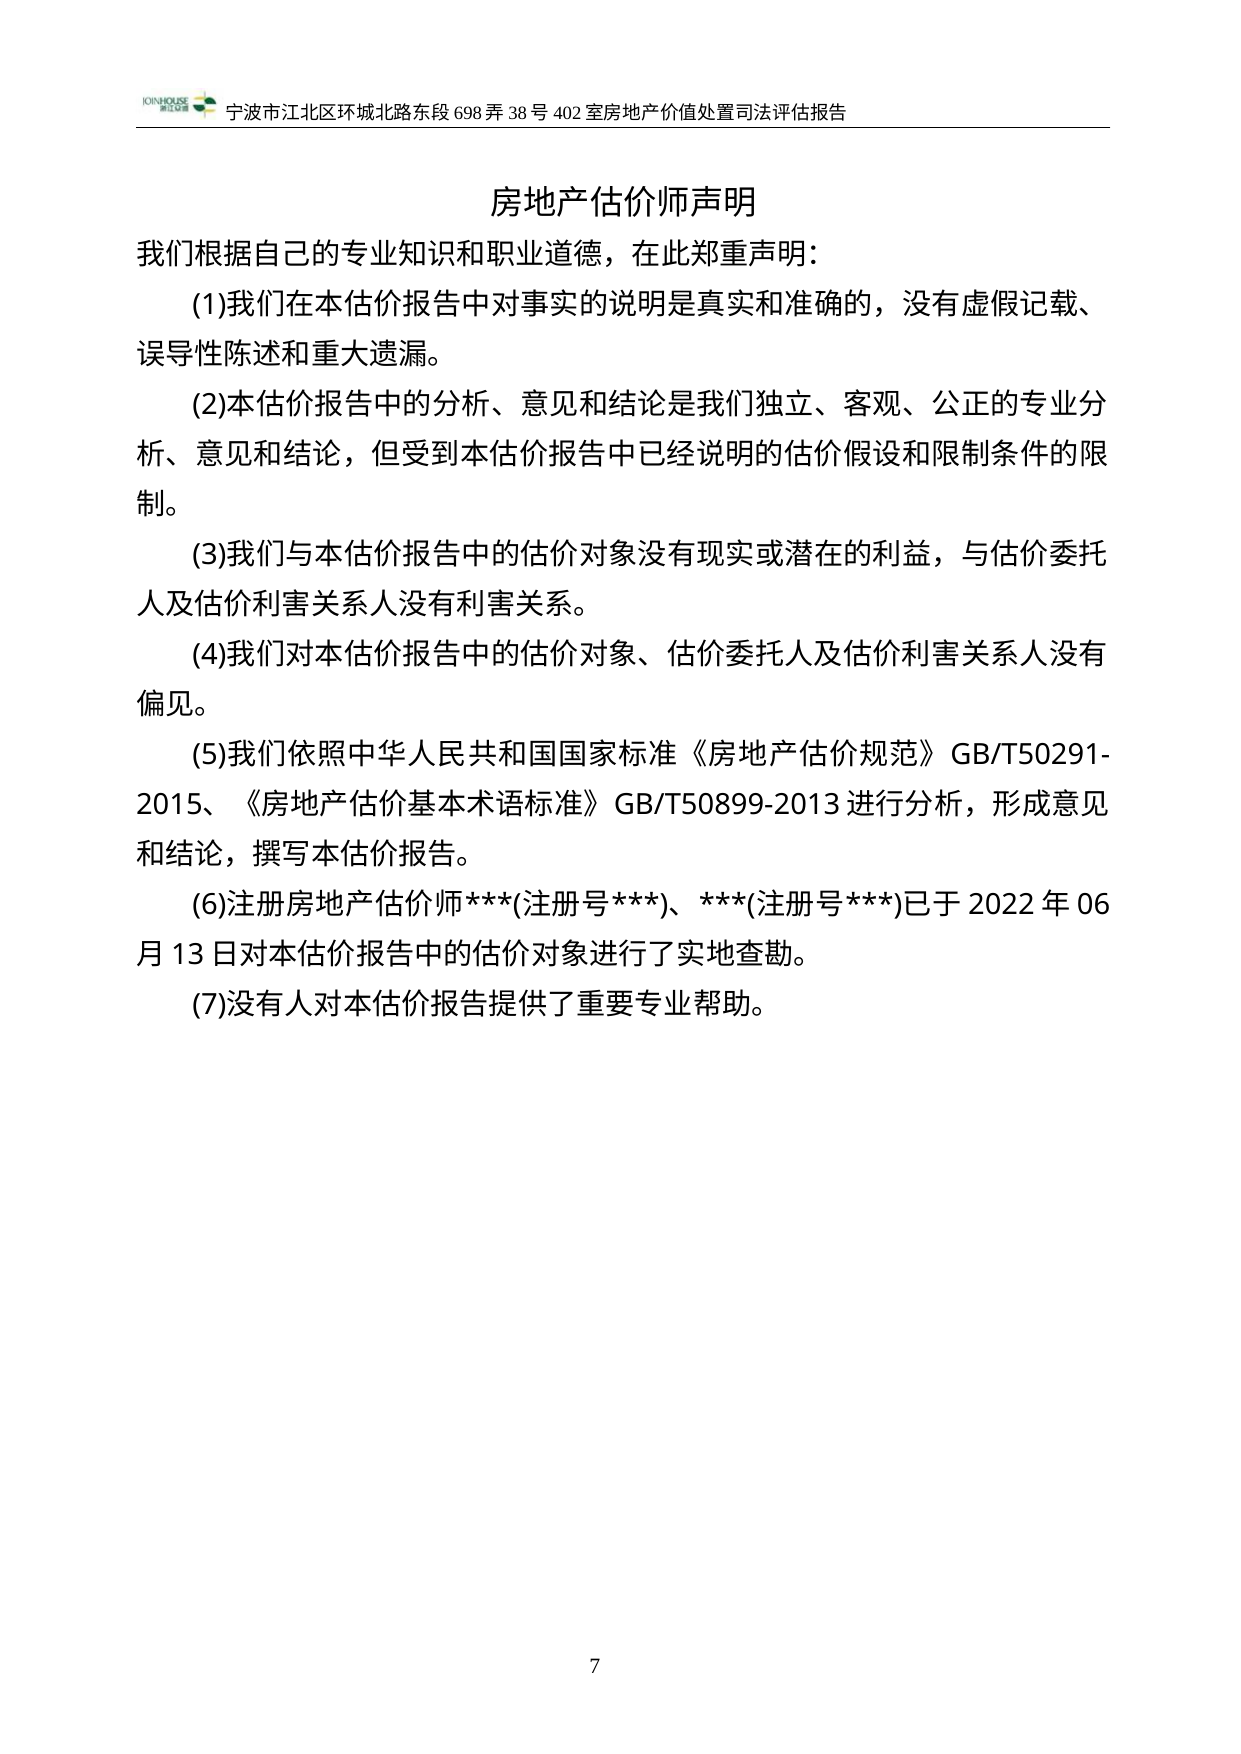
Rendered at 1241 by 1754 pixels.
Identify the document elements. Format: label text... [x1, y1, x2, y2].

text 我们根据自己的专业知识和职业道德，在此郑重声明： [136, 224, 1110, 274]
text (1)我们在本估价报告中对事实的说明是真实和准确的，没有虚假记载、误导性陈述和重大遗漏。 [136, 274, 1110, 374]
subtitle 房地产估价师声明 [136, 176, 1110, 224]
text (5)我们依照中华人民共和国国家标准《房地产估价规范》GB/T50291-2015、《房地产估价基本术语标准》GB/T50899-2013进行分析，形成意见和结论，撰写本估价报告。 [136, 724, 1110, 874]
text (3)我们与本估价报告中的估价对象没有现实或潜在的利益，与估价委托人及估价利害关系人没有利害关系。 [136, 524, 1110, 624]
picture [135, 88, 225, 120]
text (4)我们对本估价报告中的估价对象、估价委托人及估价利害关系人没有偏见。 [136, 624, 1110, 724]
text (6)注册房地产估价师***(注册号***)、***(注册号***)已于2022年06月13日对本估价报告中的估价对象进行了实地查勘。 [136, 874, 1110, 974]
text (2)本估价报告中的分析、意见和结论是我们独立、客观、公正的专业分析、意见和结论，但受到本估价报告中已经说明的估价假设和限制条件的限制。 [136, 374, 1110, 524]
text (7)没有人对本估价报告提供了重要专业帮助。 [136, 974, 1110, 1024]
